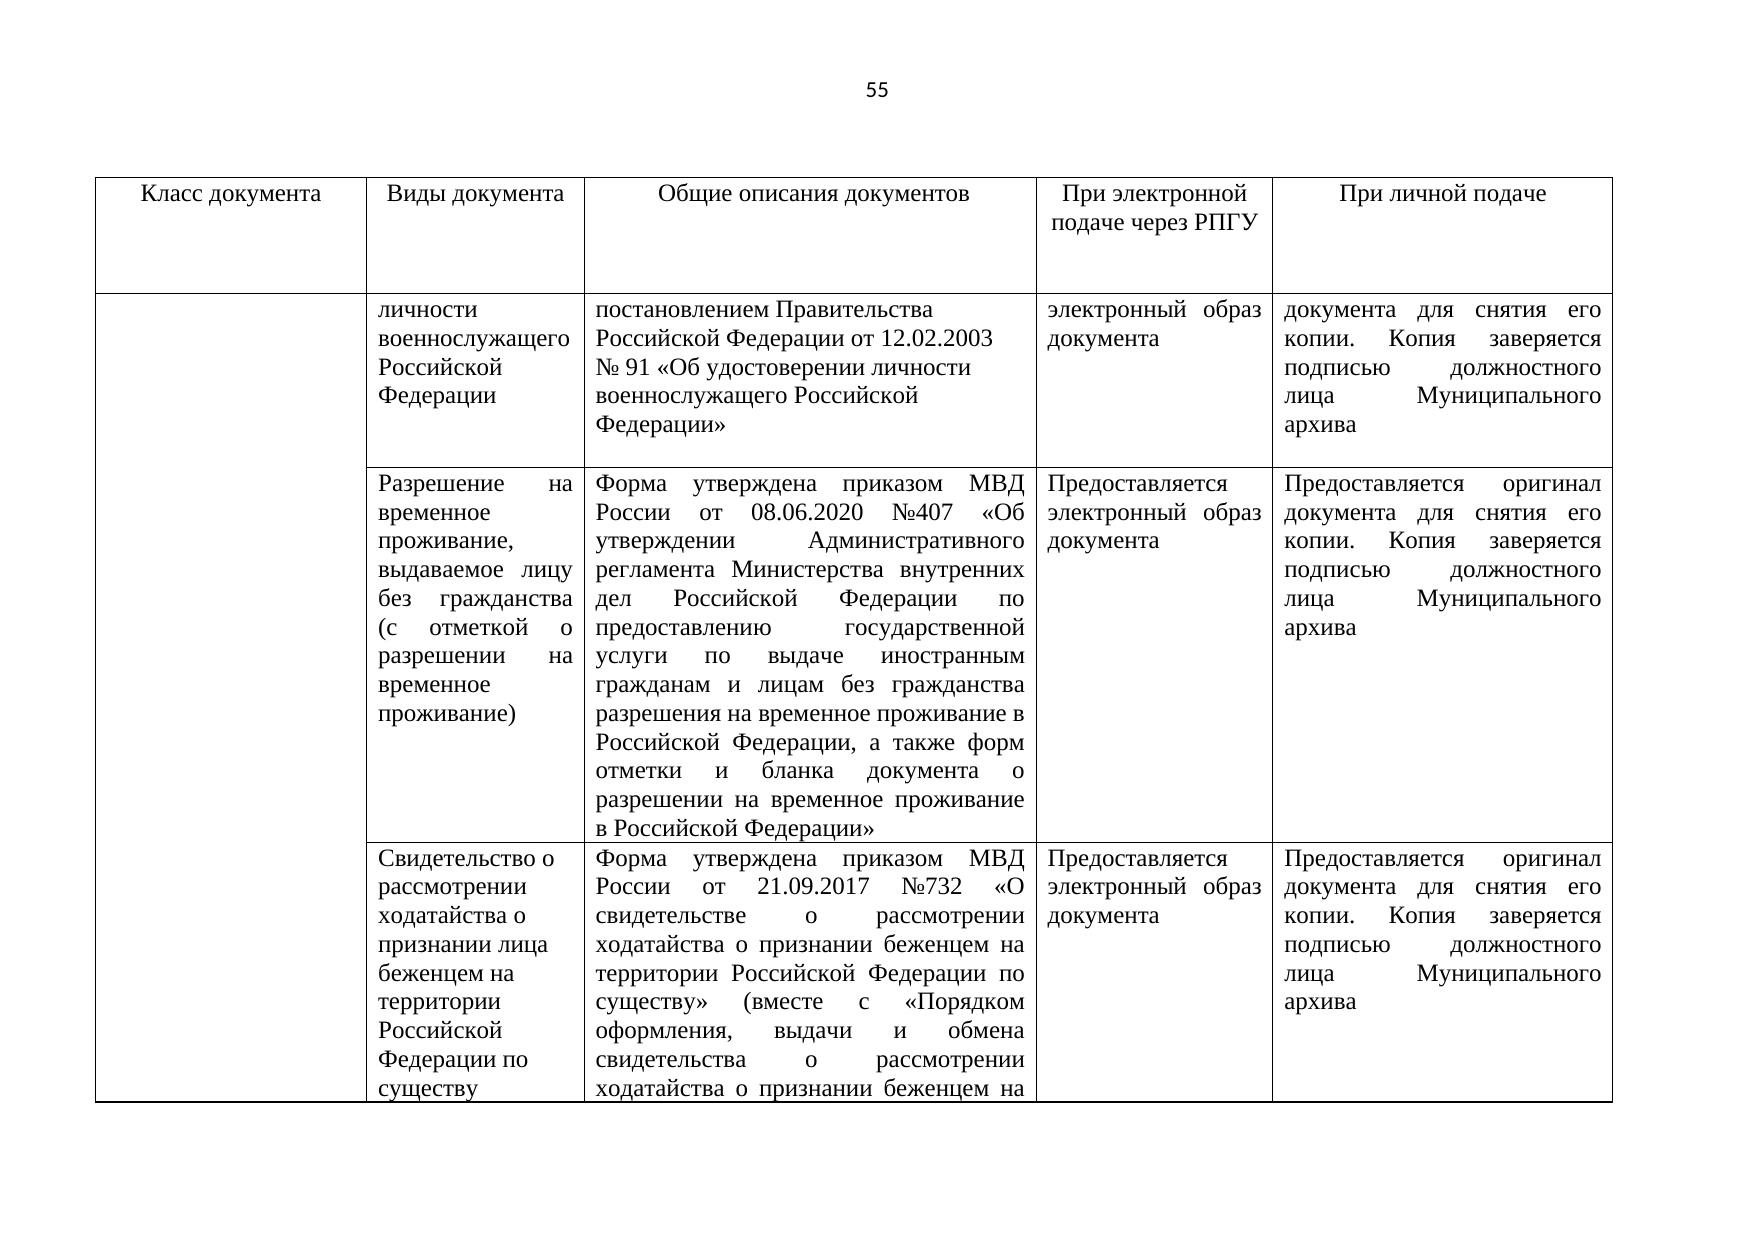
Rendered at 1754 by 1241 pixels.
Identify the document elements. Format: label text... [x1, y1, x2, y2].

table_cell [367, 294, 584, 467]
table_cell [367, 843, 584, 1101]
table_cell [585, 294, 1036, 467]
table_header При электронной подаче через РПГУ [1037, 178, 1272, 293]
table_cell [1273, 294, 1612, 467]
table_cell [1273, 843, 1612, 1101]
table_cell Форма утверждена приказом МВД России от 08.06.2020 №407 «Об утверждении Административного регламента Министерства внутренних дел Российской Федерации по предоставлению государственной услуги по выдаче иностранным гражданам и лицам без гражданства разрешения на временное проживание в Российской Федерации, а также форм отметки и бланка документа о разрешении на временное проживание в Российской Федерации» [585, 468, 1036, 842]
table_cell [1037, 294, 1272, 467]
table_header Класс документа [96, 178, 366, 293]
table_cell Разрешение на временное проживание, выдаваемое лицу без гражданства (с отметкой о разрешении на временное проживание) [367, 468, 584, 842]
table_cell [1037, 843, 1272, 1101]
table_header При личной подаче [1273, 178, 1612, 293]
table_header Общие описания документов [585, 178, 1036, 293]
table_header Виды документа [367, 178, 584, 293]
table_cell Предоставляется электронный образ документа [1037, 468, 1272, 842]
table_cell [585, 843, 1036, 1101]
table_cell Предоставляется оригинал документа для снятия его копии. Копия заверяется подписью должностного лица Муниципального архива [1273, 468, 1612, 842]
